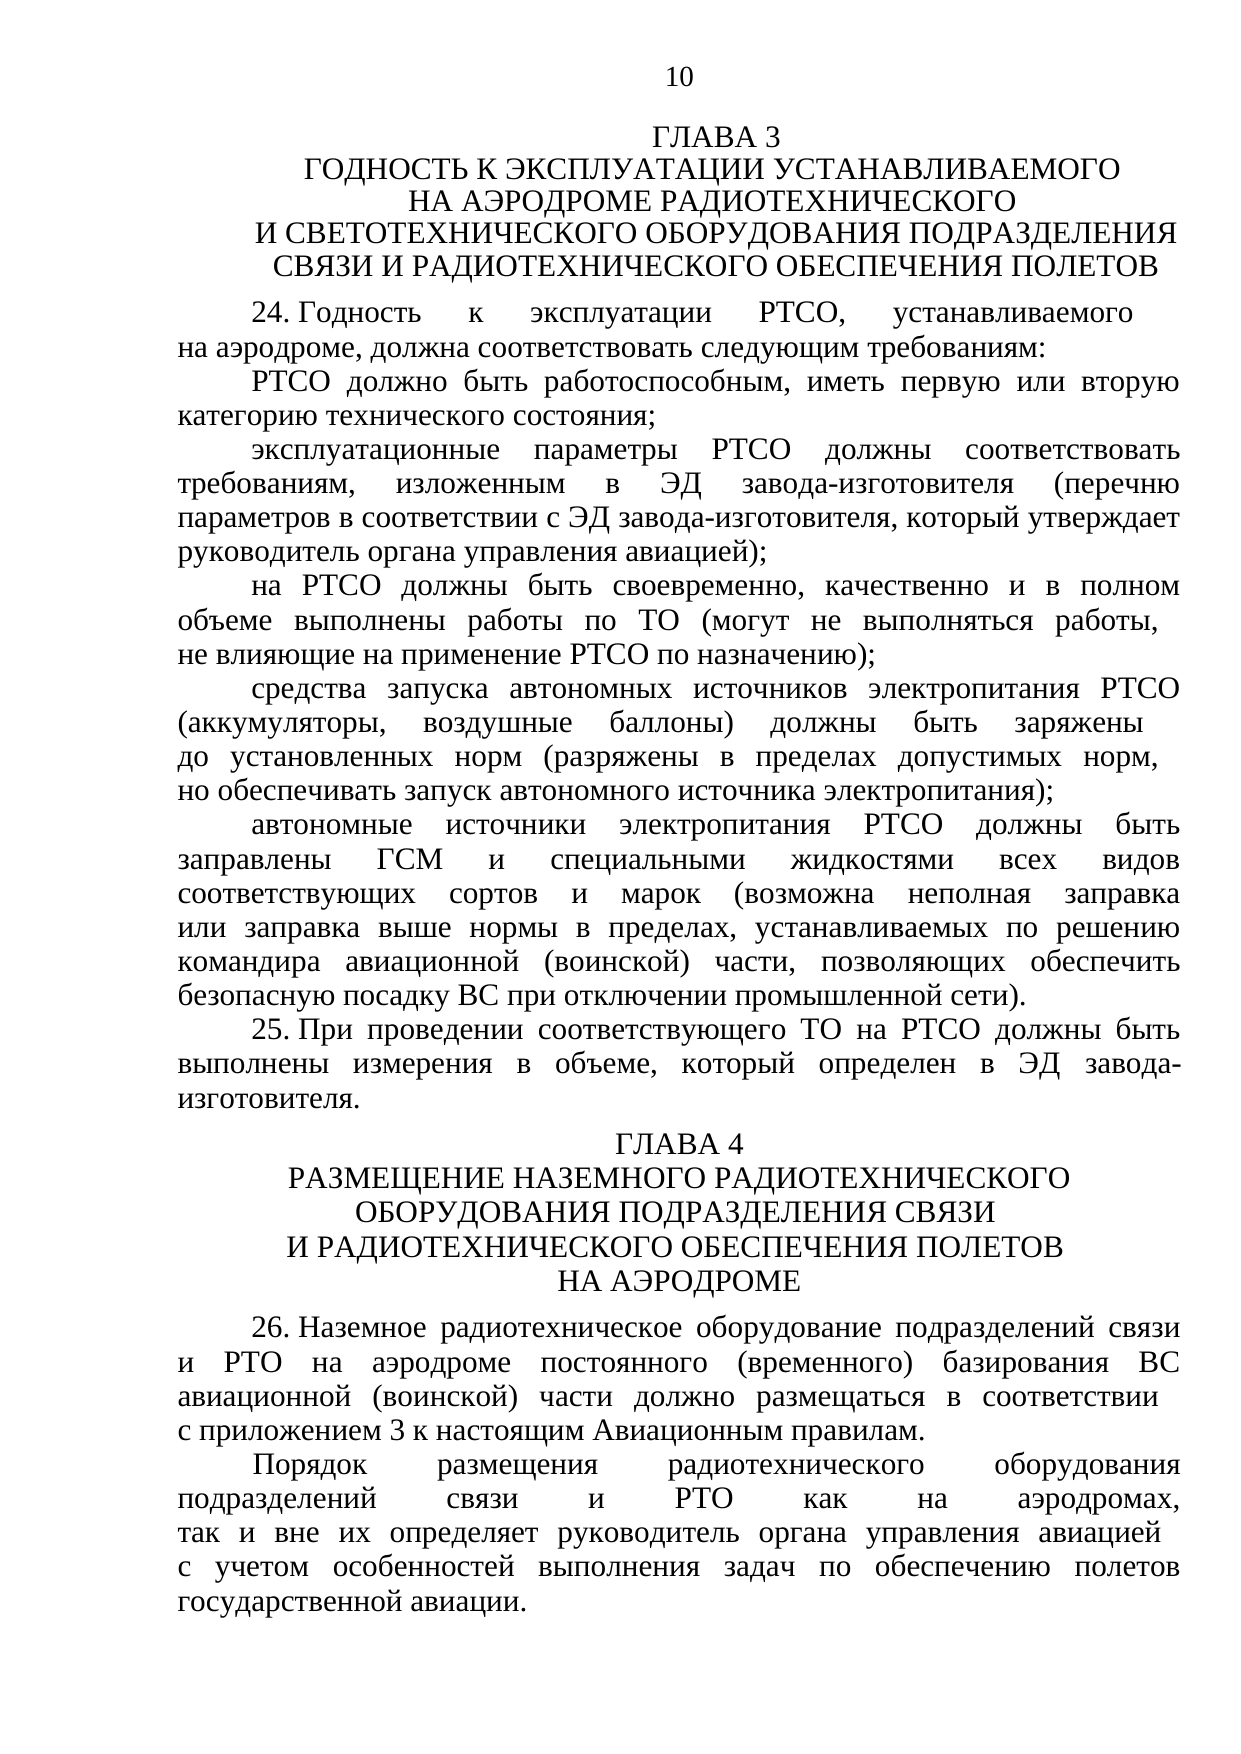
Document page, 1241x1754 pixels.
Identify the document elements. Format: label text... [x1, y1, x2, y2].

text РТСО должно быть работоспособным, иметь первую или вторую категорию технического состояния; [177, 364, 1181, 432]
text автономные источники электропитания РТСО должны быть заправлены ГСМ и специальными жидкостями всех видов соответствующих сортов и марок (возможна неполная заправка или заправка выше нормы в пределах, устанавливаемых по решению командира авиационной (воинской) части, позволяющих обеспечить безопасную посадку ВС при отключении промышленной сети). [177, 808, 1181, 1012]
text РАЗМЕЩЕНИЕ НАЗЕМНОГО РАДИОТЕХНИЧЕСКОГО ОБОРУДОВАНИЯ ПОДРАЗДЕЛЕНИЯ СВЯЗИ И РАДИОТЕХНИЧЕСКОГО ОБЕСПЕЧЕНИЯ ПОЛЕТОВ НА АЭРОДРОМЕ [177, 1161, 1181, 1298]
text на РТСО должны быть своевременно, качественно и в полном объеме выполнены работы по ТО (могут не выполняться работы, не влияющие на применение РТСО по назначению); [177, 569, 1181, 671]
text средства запуска автономных источников электропитания РТСО (аккумуляторы, воздушные баллоны) должны быть заряжены до установленных норм (разряжены в пределах допустимых норм, но обеспечивать запуск автономного источника электропитания); [177, 671, 1181, 808]
list При проведении соответствующего ТО на РТСО должны быть выполнены измерения в объеме, который определен в ЭД завода-изготовителя. [177, 1012, 1182, 1115]
text ГЛАВА 4 [177, 1127, 1181, 1161]
text Порядок размещения радиотехнического оборудования подразделений связи и РТО как на аэродромах, так и вне их определяет руководитель органа управления авиацией с учетом особенностей выполнения задач по обеспечению полетов государственной авиации. [177, 1447, 1181, 1618]
text ГОДНОСТЬ К ЭКСПЛУАТАЦИИ УСТАНАВЛИВАЕМОГО НА АЭРОДРОМЕ РАДИОТЕХНИЧЕСКОГО И СВЕТОТЕХНИЧЕСКОГО ОБОРУДОВАНИЯ ПОДРАЗДЕЛЕНИЯ СВЯЗИ И РАДИОТЕХНИЧЕСКОГО ОБЕСПЕЧЕНИЯ ПОЛЕТОВ [251, 154, 1181, 283]
list Наземное радиотехническое оборудование подразделений связи и РТО на аэродроме постоянного (временного) базирования ВС авиационной (воинской) части должно размещаться в соответствии с приложением 3 к настоящим Авиационным правилам. [177, 1311, 1181, 1447]
text ГЛАВА 3 [251, 121, 1181, 154]
list Годность к эксплуатации РТСО, устанавливаемого на аэродроме, должна соответствовать следующим требованиям: [177, 296, 1181, 364]
text эксплуатационные параметры РТСО должны соответствовать требованиям, изложенным в ЭД завода-изготовителя (перечню параметров в соответствии с ЭД завода-изготовителя, который утверждает руководитель органа управления авиацией); [177, 432, 1181, 569]
